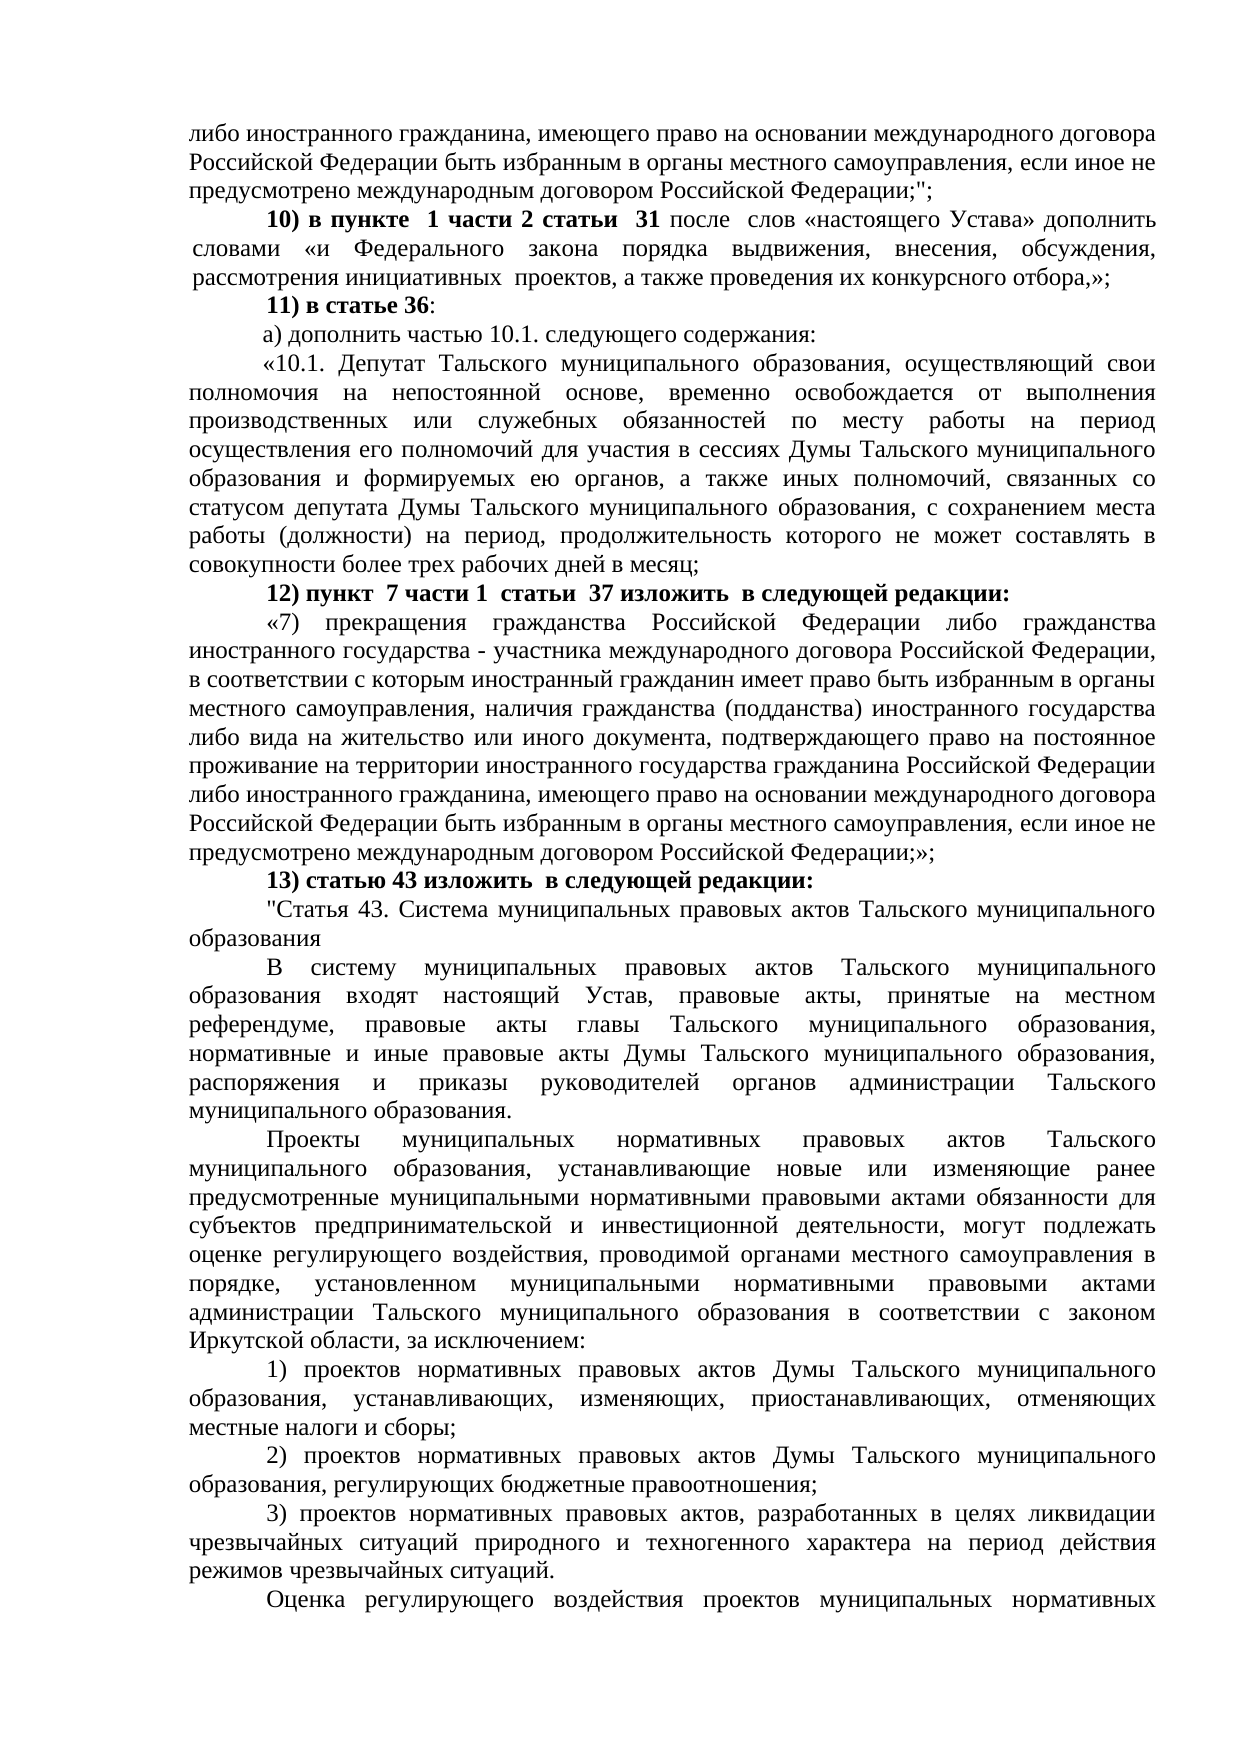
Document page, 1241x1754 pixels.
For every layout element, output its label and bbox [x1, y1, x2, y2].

table_header [177, 118, 1168, 1613]
